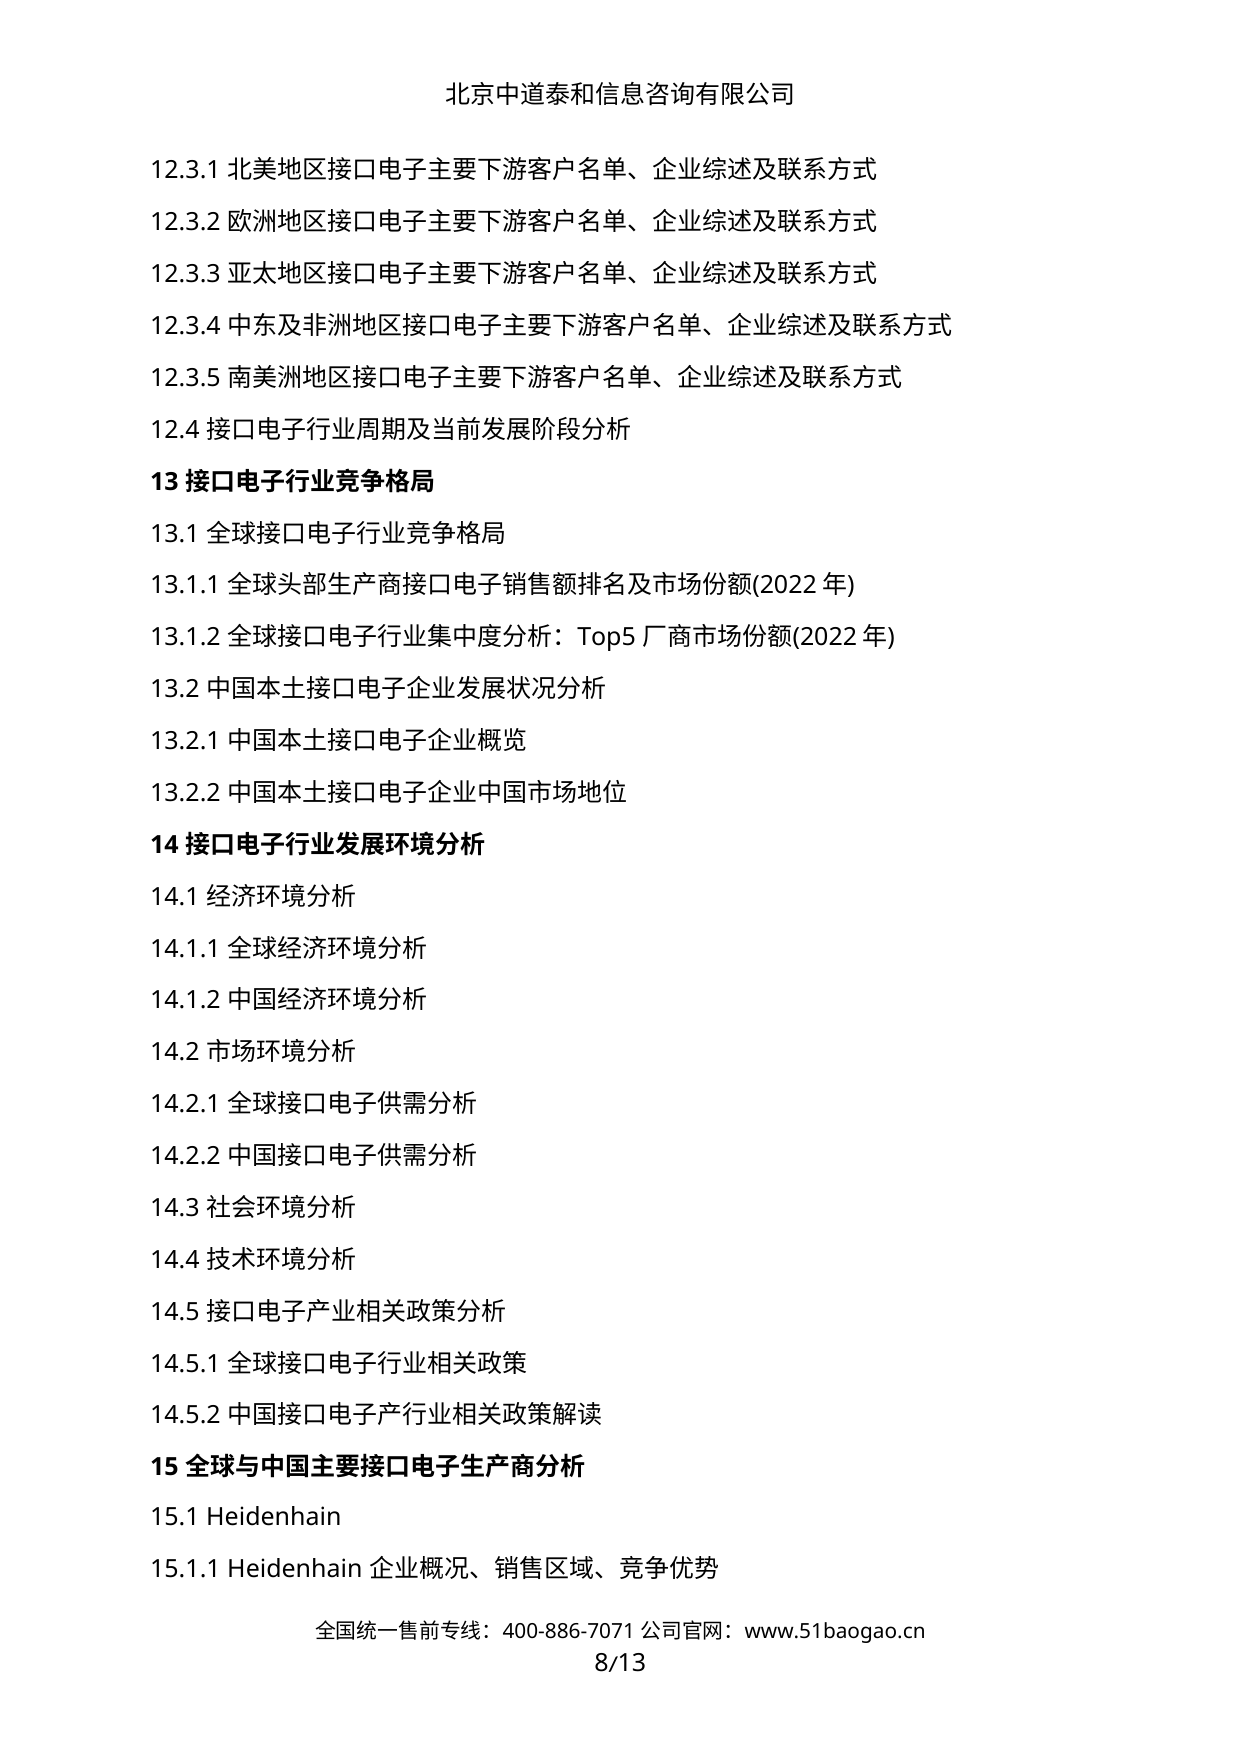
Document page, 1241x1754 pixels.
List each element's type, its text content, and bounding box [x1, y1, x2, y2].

text 14.5 接口电子产业相关政策分析 [150, 1291, 1090, 1327]
text 13.1 全球接口电子行业竞争格局 [150, 513, 1090, 549]
text 13.1.2 全球接口电子行业集中度分析：Top5 厂商市场份额(2022年) [150, 617, 1090, 653]
text 14.2.1 全球接口电子供需分析 [150, 1084, 1090, 1120]
text 13.2.1 中国本土接口电子企业概览 [150, 721, 1090, 757]
text 12.3.5 南美洲地区接口电子主要下游客户名单、企业综述及联系方式 [150, 357, 1090, 394]
text 12.3.3 亚太地区接口电子主要下游客户名单、企业综述及联系方式 [150, 254, 1090, 290]
text 12.3.4 中东及非洲地区接口电子主要下游客户名单、企业综述及联系方式 [150, 306, 1090, 342]
text 14.5.2 中国接口电子产行业相关政策解读 [150, 1395, 1090, 1431]
text 14 接口电子行业发展环境分析 [150, 824, 1090, 861]
text 14.5.1 全球接口电子行业相关政策 [150, 1343, 1090, 1379]
text 12.4 接口电子行业周期及当前发展阶段分析 [150, 409, 1090, 446]
text 14.1.2 中国经济环境分析 [150, 980, 1090, 1016]
text 12.3.1 北美地区接口电子主要下游客户名单、企业综述及联系方式 [150, 150, 1090, 186]
text 12.3.2 欧洲地区接口电子主要下游客户名单、企业综述及联系方式 [150, 202, 1090, 238]
text 15 全球与中国主要接口电子生产商分析 [150, 1447, 1090, 1483]
text 13.1.1 全球头部生产商接口电子销售额排名及市场份额(2022年) [150, 565, 1090, 601]
text 15.1 Heidenhain [150, 1499, 1090, 1533]
text 13 接口电子行业竞争格局 [150, 461, 1090, 497]
text 15.1.1 Heidenhain 企业概况、销售区域、竞争优势 [150, 1548, 1090, 1585]
text 14.2.2 中国接口电子供需分析 [150, 1136, 1090, 1172]
text 14.2 市场环境分析 [150, 1032, 1090, 1068]
text 14.3 社会环境分析 [150, 1187, 1090, 1224]
text 13.2 中国本土接口电子企业发展状况分析 [150, 669, 1090, 705]
text 14.1.1 全球经济环境分析 [150, 928, 1090, 964]
text 14.4 技术环境分析 [150, 1239, 1090, 1276]
text 13.2.2 中国本土接口电子企业中国市场地位 [150, 772, 1090, 809]
text 14.1 经济环境分析 [150, 876, 1090, 912]
